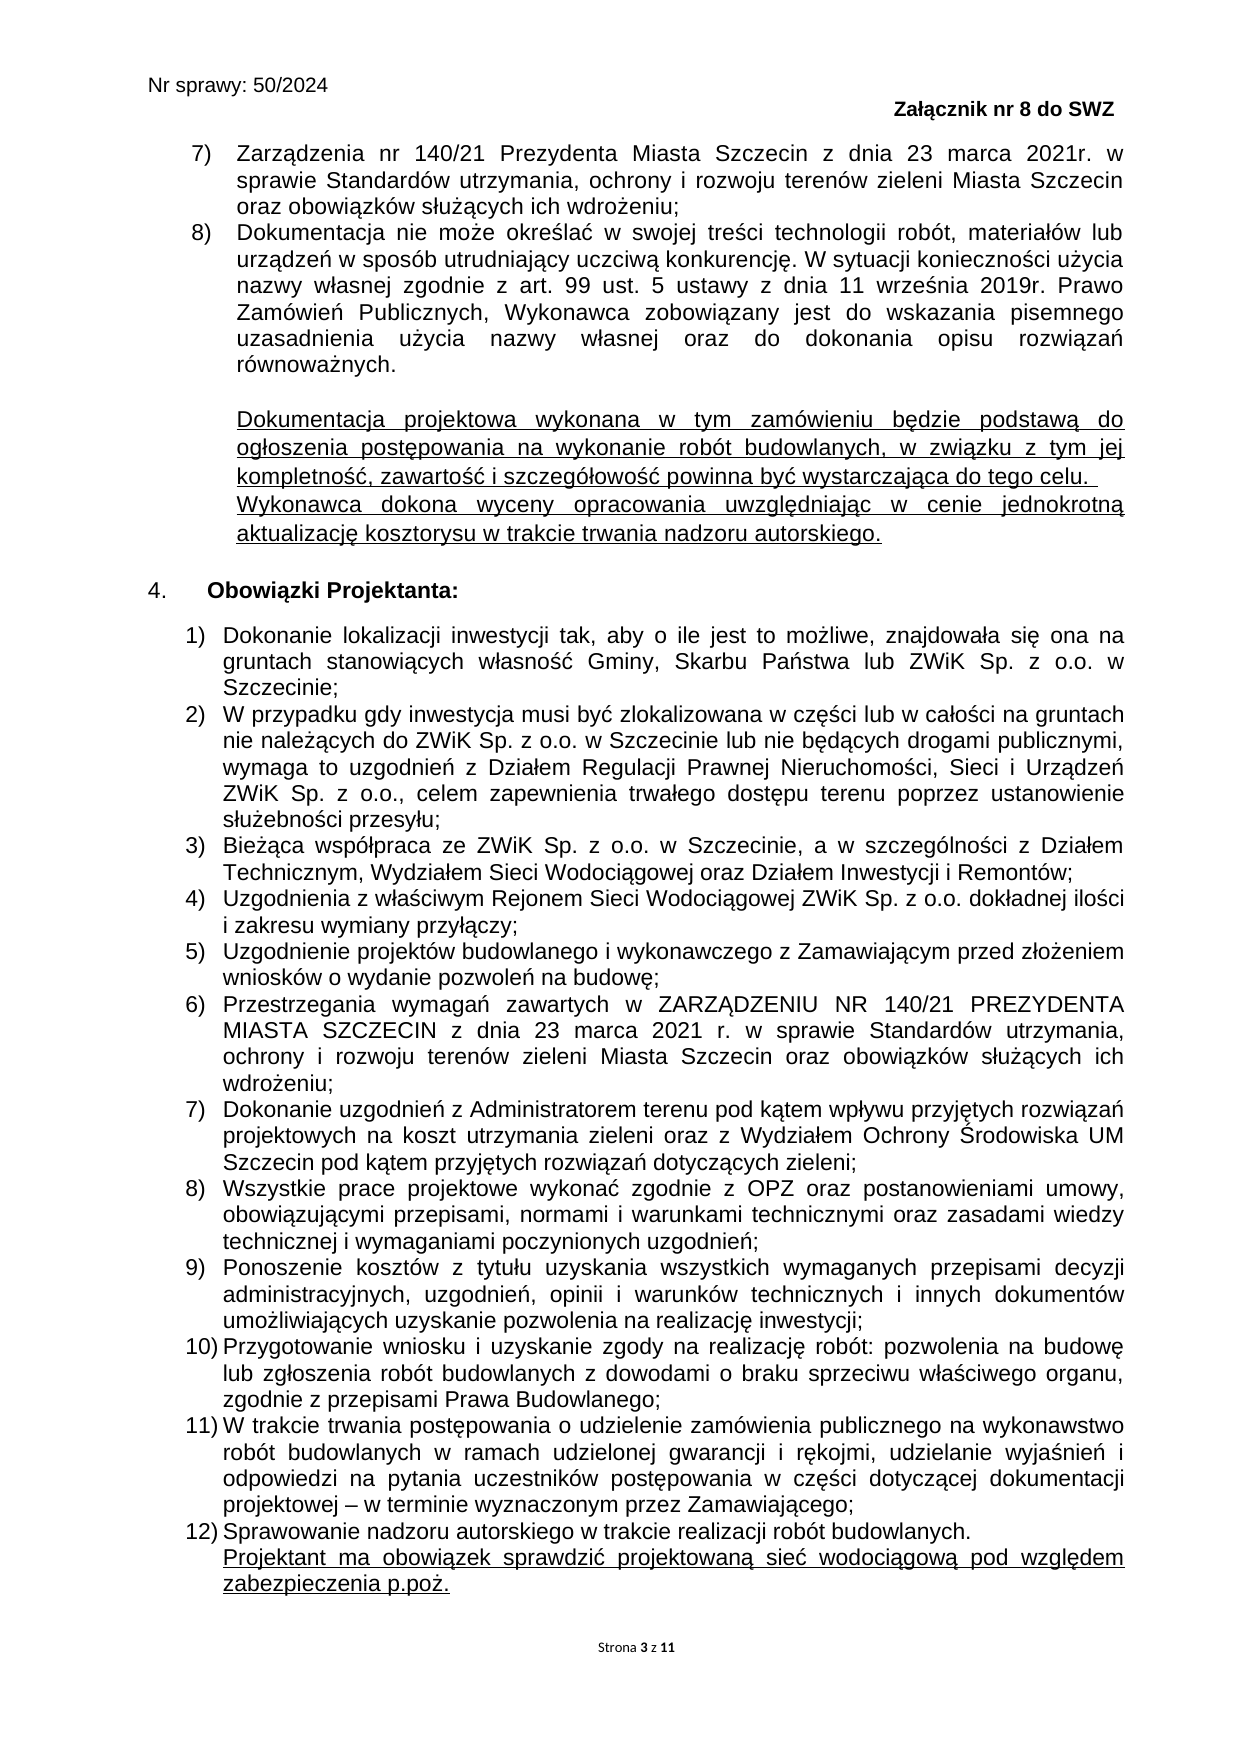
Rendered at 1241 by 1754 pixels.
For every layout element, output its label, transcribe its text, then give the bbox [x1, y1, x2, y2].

list Dokumentacja projektowa wykonana w tym zamówieniu będzie podstawą do ogłoszenia postępowania na wykonanie robót budowlanych, w związku z tym jej kompletność, zawartość i szczegółowość powinna być wystarczająca do tego celu. [236, 430, 1125, 457]
list Dokonanie lokalizacji inwestycji tak, aby o ile jest to możliwe, znajdowała się ona na gruntach stanowiących własność Gminy, Skarbu Państwa lub ZWiK Sp. z o.o. w Szczecinie; [185, 622, 1125, 701]
list Bieżąca współpraca ze ZWiK Sp. z o.o. w Szczecinie, a w szczególności z Działem Technicznym, Wydziałem Sieci Wodociągowej oraz Działem Inwestycji i Remontów; [185, 832, 1125, 885]
list Obowiązki Projektanta: [148, 577, 1125, 603]
list Dokonanie uzgodnień z Administratorem terenu pod kątem wpływu przyjętych rozwiązań projektowych na koszt utrzymania zieleni oraz z Wydziałem Ochrony Środowiska UM Szczecin pod kątem przyjętych rozwiązań dotyczących zieleni; [185, 1096, 1125, 1175]
list Wykonawca dokona wyceny opracowania uwzględniając w cenie jednokrotną aktualizację kosztorysu w trakcie trwania nadzoru autorskiego. [236, 515, 1125, 546]
list Dokumentacja nie może określać w swojej treści technologii robót, materiałów lub urządzeń w sposób utrudniający uczciwą konkurencję. W sytuacji konieczności użycia nazwy własnej zgodnie z art. 99 ust. 5 ustawy z dnia 11 września 2019r. Prawo Zamówień Publicznych, Wykonawca zobowiązany jest do wskazania pisemnego uzasadnienia użycia nazwy własnej oraz do dokonania opisu rozwiązań równoważnych. [191, 219, 1125, 377]
list Uzgodnienia z właściwym Rejonem Sieci Wodociągowej ZWiK Sp. z o.o. dokładnej ilości i zakresu wymiany przyłączy; [185, 885, 1125, 938]
list Uzgodnienie projektów budowlanego i wykonawczego z Zamawiającym przed złożeniem wniosków o wydanie pozwoleń na budowę; [185, 938, 1125, 991]
text Projektant ma obowiązek sprawdzić projektowaną sieć wodociągową pod względem zabezpieczenia p.poż. [223, 1544, 1125, 1567]
list Wszystkie prace projektowe wykonać zgodnie z OPZ oraz postanowieniami umowy, obowiązującymi przepisami, normami i warunkami technicznymi oraz zasadami wiedzy technicznej i wymaganiami poczynionych uzgodnień; [185, 1175, 1125, 1254]
text Projektant ma obowiązek sprawdzić projektowaną sieć wodociągową pod względem zabezpieczenia p.poż. [223, 1568, 1125, 1597]
list Dokumentacja projektowa wykonana w tym zamówieniu będzie podstawą do ogłoszenia postępowania na wykonanie robót budowlanych, w związku z tym jej kompletność, zawartość i szczegółowość powinna być wystarczająca do tego celu. [236, 458, 1125, 489]
list Przestrzegania wymagań zawartych w ZARZĄDZENIU NR 140/21 PREZYDENTA MIASTA SZCZECIN z dnia 23 marca 2021 r. w sprawie Standardów utrzymania, ochrony i rozwoju terenów zieleni Miasta Szczecin oraz obowiązków służących ich wdrożeniu; [185, 991, 1125, 1096]
list Zarządzenia nr 140/21 Prezydenta Miasta Szczecin z dnia 23 marca 2021r. w sprawie Standardów utrzymania, ochrony i rozwoju terenów zieleni Miasta Szczecin oraz obowiązków służących ich wdrożeniu; [191, 140, 1125, 219]
list Wykonawca dokona wyceny opracowania uwzględniając w cenie jednokrotną aktualizację kosztorysu w trakcie trwania nadzoru autorskiego. [236, 491, 1125, 514]
list Sprawowanie nadzoru autorskiego w trakcie realizacji robót budowlanych. [185, 1518, 1125, 1544]
list Dokumentacja projektowa wykonana w tym zamówieniu będzie podstawą do ogłoszenia postępowania na wykonanie robót budowlanych, w związku z tym jej kompletność, zawartość i szczegółowość powinna być wystarczająca do tego celu. [236, 406, 1125, 429]
list Ponoszenie kosztów z tytułu uzyskania wszystkich wymaganych przepisami decyzji administracyjnych, uzgodnień, opinii i warunków technicznych i innych dokumentów umożliwiających uzyskanie pozwolenia na realizację inwestycji; [185, 1254, 1125, 1333]
list W przypadku gdy inwestycja musi być zlokalizowana w części lub w całości na gruntach nie należących do ZWiK Sp. z o.o. w Szczecinie lub nie będących drogami publicznymi, wymaga to uzgodnień z Działem Regulacji Prawnej Nieruchomości, Sieci i Urządzeń ZWiK Sp. z o.o., celem zapewnienia trwałego dostępu terenu poprzez ustanowienie służebności przesyłu; [185, 701, 1125, 832]
list W trakcie trwania postępowania o udzielenie zamówienia publicznego na wykonawstwo robót budowlanych w ramach udzielonej gwarancji i rękojmi, udzielanie wyjaśnień i odpowiedzi na pytania uczestników postępowania w części dotyczącej dokumentacji projektowej – w terminie wyznaczonym przez Zamawiającego; [185, 1412, 1125, 1518]
list Przygotowanie wniosku i uzyskanie zgody na realizację robót: pozwolenia na budowę lub zgłoszenia robót budowlanych z dowodami o braku sprzeciwu właściwego organu, zgodnie z przepisami Prawa Budowlanego; [185, 1333, 1125, 1412]
